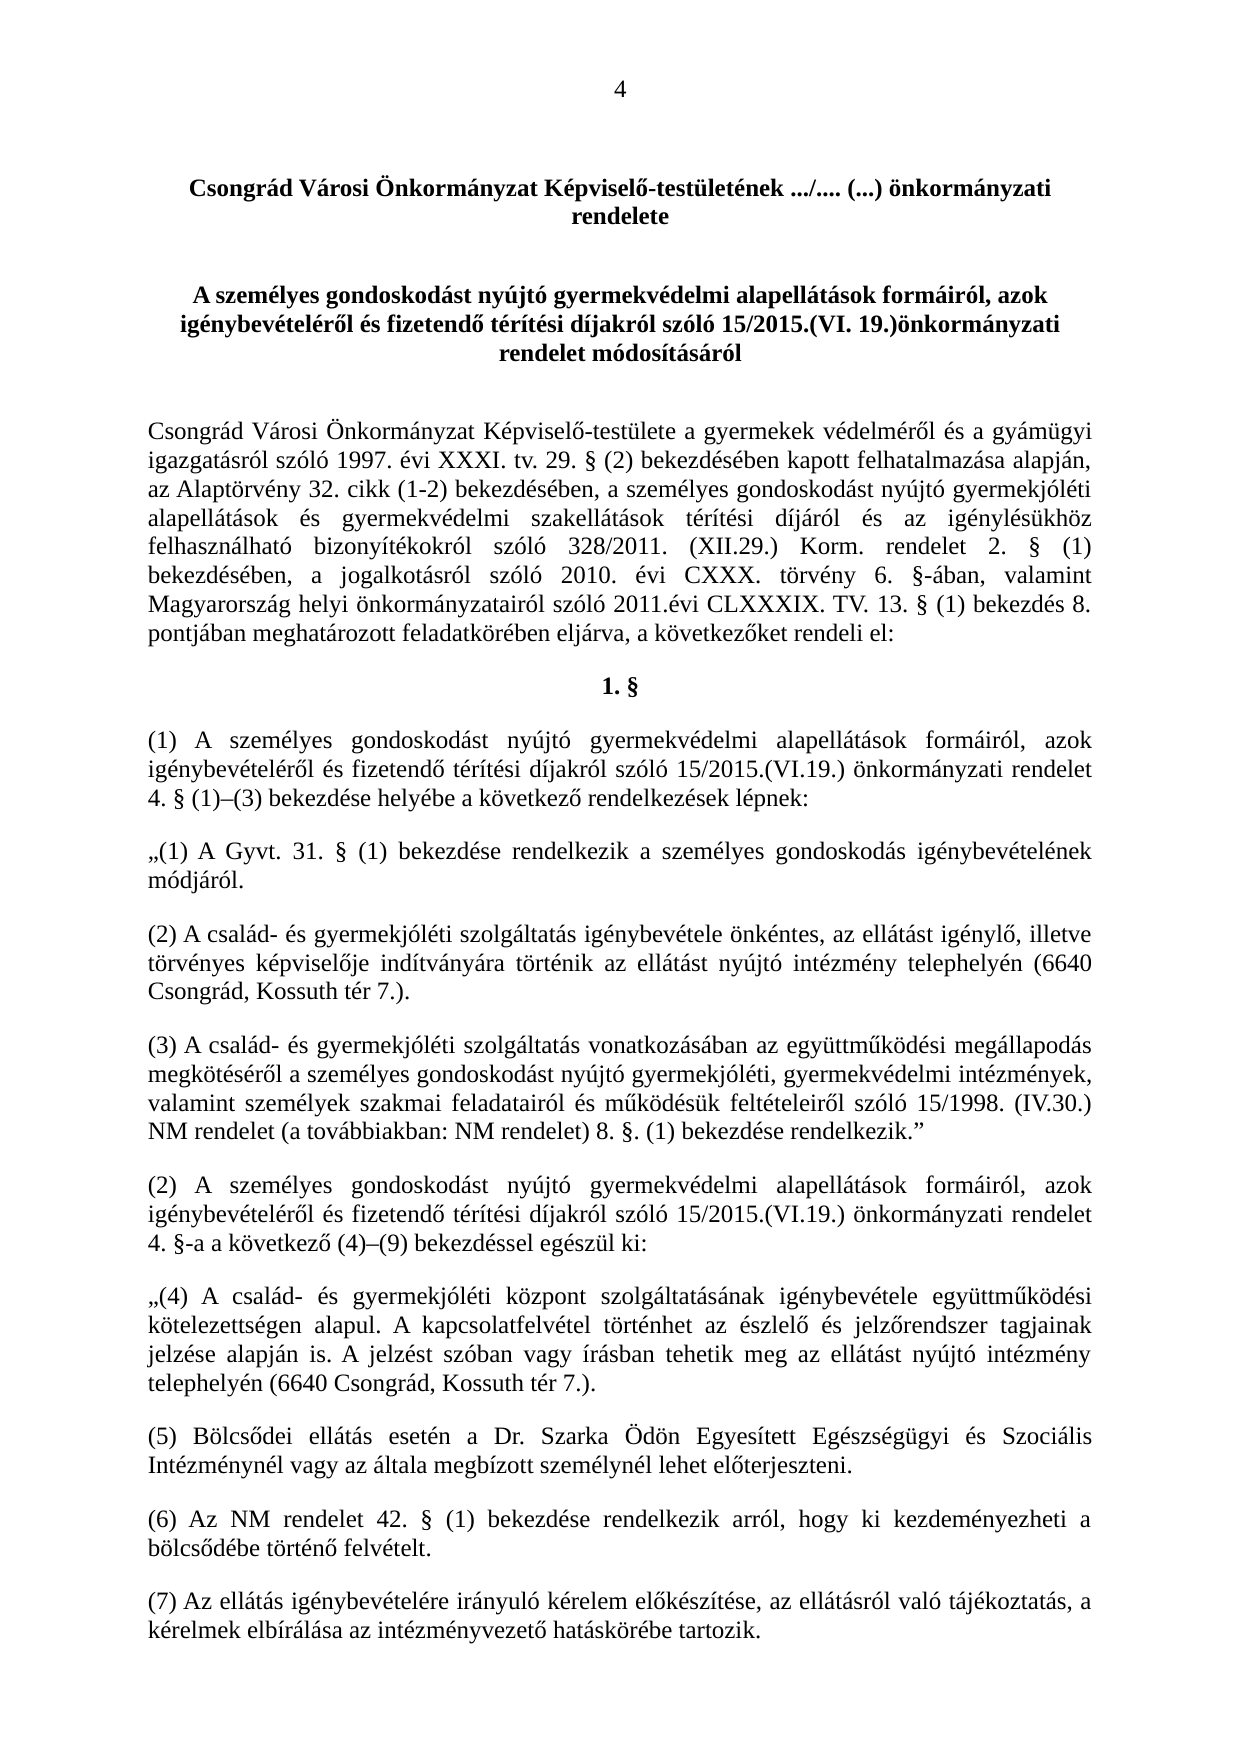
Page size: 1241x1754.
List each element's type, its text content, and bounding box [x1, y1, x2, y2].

text A személyes gondoskodást nyújtó gyermekvédelmi alapellátások formáiról, azok igénybevételéről és fizetendő térítési díjakról szóló 15/2015.(VI. 19.)önkormányzati rendelet módosításáról [148, 280, 1093, 366]
text „(4) A család- és gyermekjóléti központ szolgáltatásának igénybevétele együttműködési kötelezettségen alapul. A kapcsolatfelvétel történhet az észlelő és jelzőrendszer tagjainak jelzése alapján is. A jelzést szóban vagy írásban tehetik meg az ellátást nyújtó intézmény telephelyén (6640 Csongrád, Kossuth tér 7.). [148, 1281, 1093, 1396]
text (1) A személyes gondoskodást nyújtó gyermekvédelmi alapellátások formáiról, azok igénybevételéről és fizetendő térítési díjakról szóló 15/2015.(VI.19.) önkormányzati rendelet 4. § (1)–(3) bekezdése helyébe a következő rendelkezések lépnek: [148, 725, 1093, 811]
text (3) A család- és gyermekjóléti szolgáltatás vonatkozásában az együttműködési megállapodás megkötéséről a személyes gondoskodást nyújtó gyermekjóléti, gyermekvédelmi intézmények, valamint személyek szakmai feladatairól és működésük feltételeiről szóló 15/1998. (IV.30.) NM rendelet (a továbbiakban: NM rendelet) 8. §. (1) bekezdése rendelkezik.” [148, 1030, 1093, 1145]
text 1. § [148, 671, 1093, 700]
text (2) A család- és gyermekjóléti szolgáltatás igénybevétele önkéntes, az ellátást igénylő, illetve törvényes képviselője indítványára történik az ellátást nyújtó intézmény telephelyén (6640 Csongrád, Kossuth tér 7.). [148, 919, 1093, 1005]
text Csongrád Városi Önkormányzat Képviselő-testülete a gyermekek védelméről és a gyámügyi igazgatásról szóló 1997. évi XXXI. tv. 29. § (2) bekezdésében kapott felhatalmazása alapján, az Alaptörvény 32. cikk (1-2) bekezdésében, a személyes gondoskodást nyújtó gyermekjóléti alapellátások és gyermekvédelmi szakellátások térítési díjáról és az igénylésükhöz felhasználható bizonyítékokról szóló 328/2011. (XII.29.) Korm. rendelet 2. § (1) bekezdésében, a jogalkotásról szóló 2010. évi CXXX. törvény 6. §-ában, valamint Magyarország helyi önkormányzatairól szóló 2011.évi CLXXXIX. TV. 13. § (1) bekezdés 8. pontjában meghatározott feladatkörében eljárva, a következőket rendeli el: [148, 416, 1093, 646]
text (6) Az NM rendelet 42. § (1) bekezdése rendelkezik arról, hogy ki kezdeményezheti a bölcsődébe történő felvételt. [148, 1504, 1093, 1561]
text „(1) A Gyvt. 31. § (1) bekezdése rendelkezik a személyes gondoskodás igénybevételének módjáról. [148, 836, 1093, 894]
text (2) A személyes gondoskodást nyújtó gyermekvédelmi alapellátások formáiról, azok igénybevételéről és fizetendő térítési díjakról szóló 15/2015.(VI.19.) önkormányzati rendelet 4. §-a a következő (4)–(9) bekezdéssel egészül ki: [148, 1170, 1093, 1256]
text (5) Bölcsődei ellátás esetén a Dr. Szarka Ödön Egyesített Egészségügyi és Szociális Intézménynél vagy az általa megbízott személynél lehet előterjeszteni. [148, 1421, 1093, 1479]
text Csongrád Városi Önkormányzat Képviselő-testületének .../.... (...) önkormányzati rendelete [148, 173, 1093, 230]
text (7) Az ellátás igénybevételére irányuló kérelem előkészítése, az ellátásról való tájékoztatás, a kérelmek elbírálása az intézményvezető hatáskörébe tartozik. [148, 1586, 1093, 1644]
